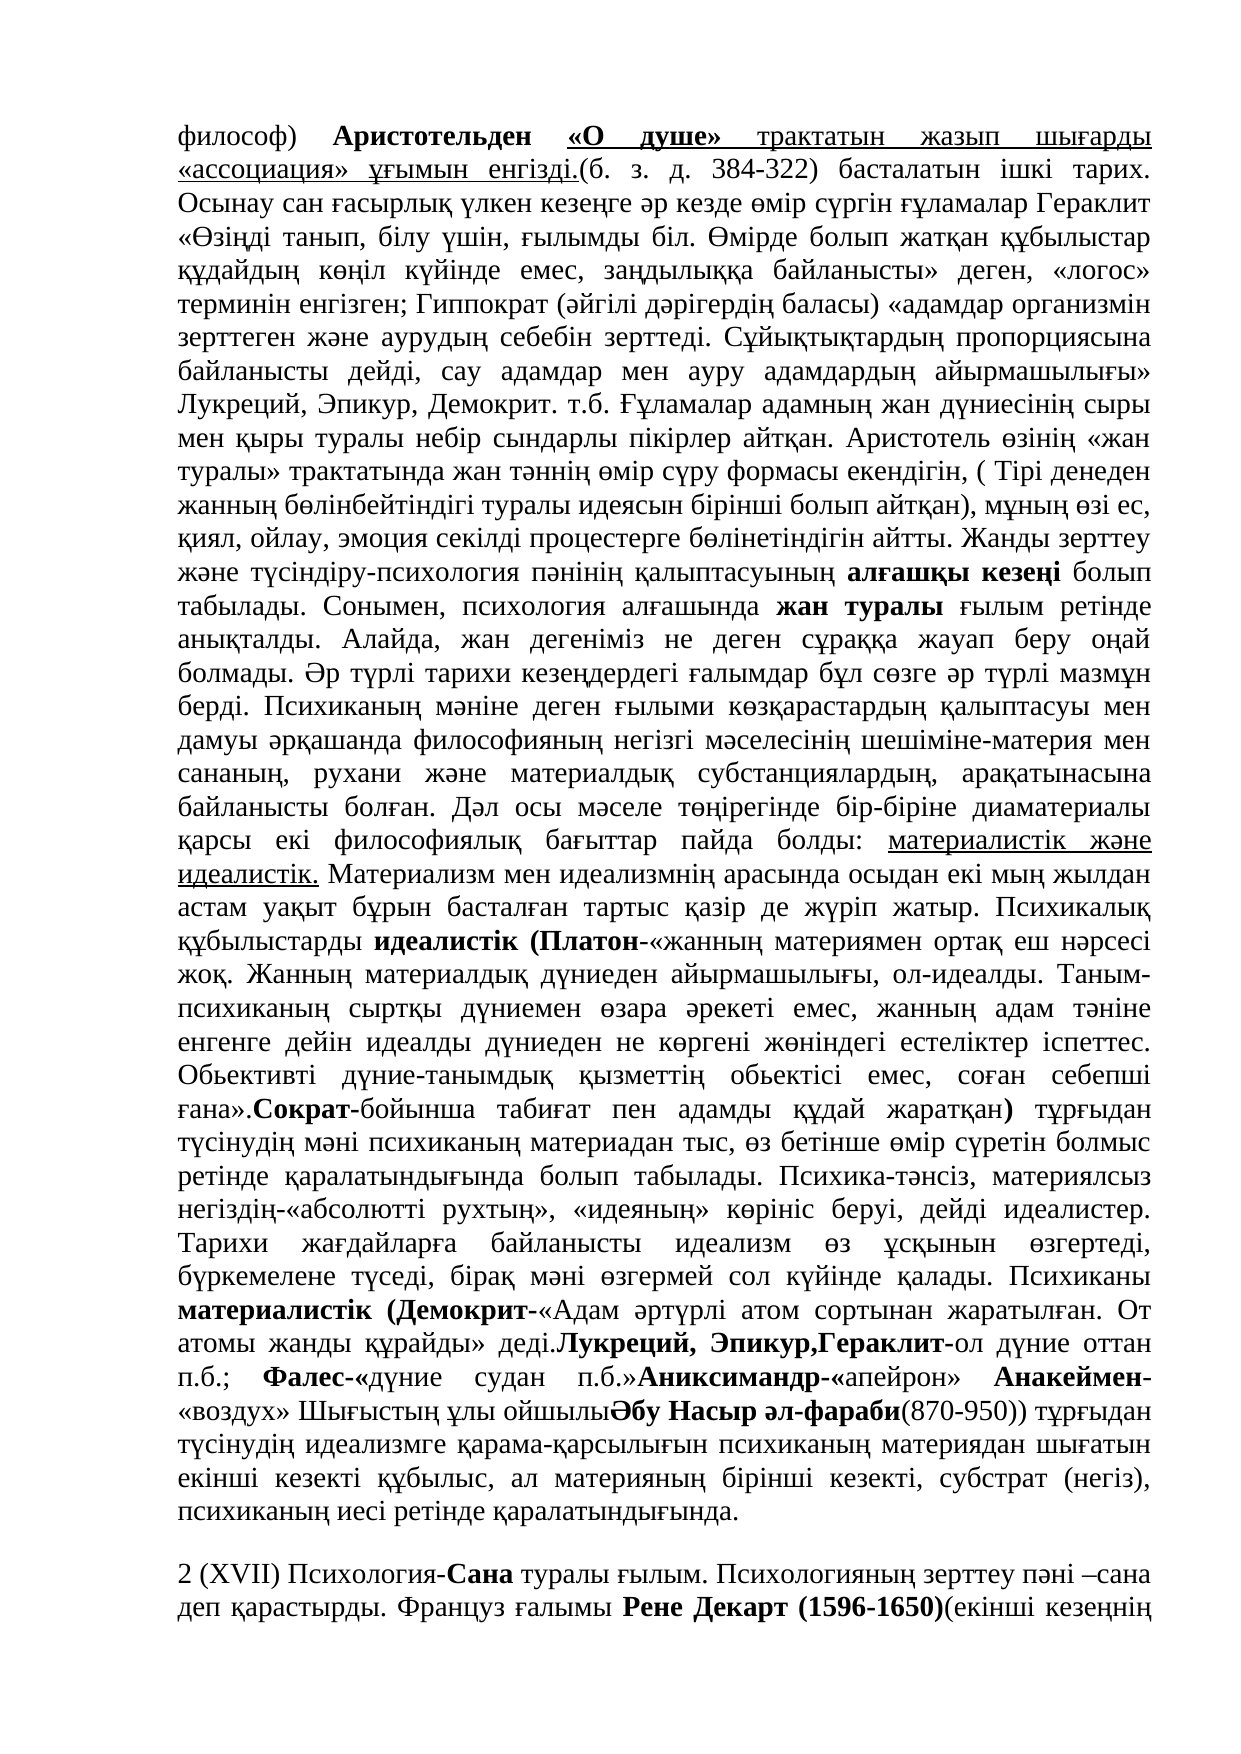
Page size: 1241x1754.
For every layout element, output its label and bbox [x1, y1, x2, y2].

text [177, 1556, 1152, 1623]
text [177, 118, 1152, 1527]
